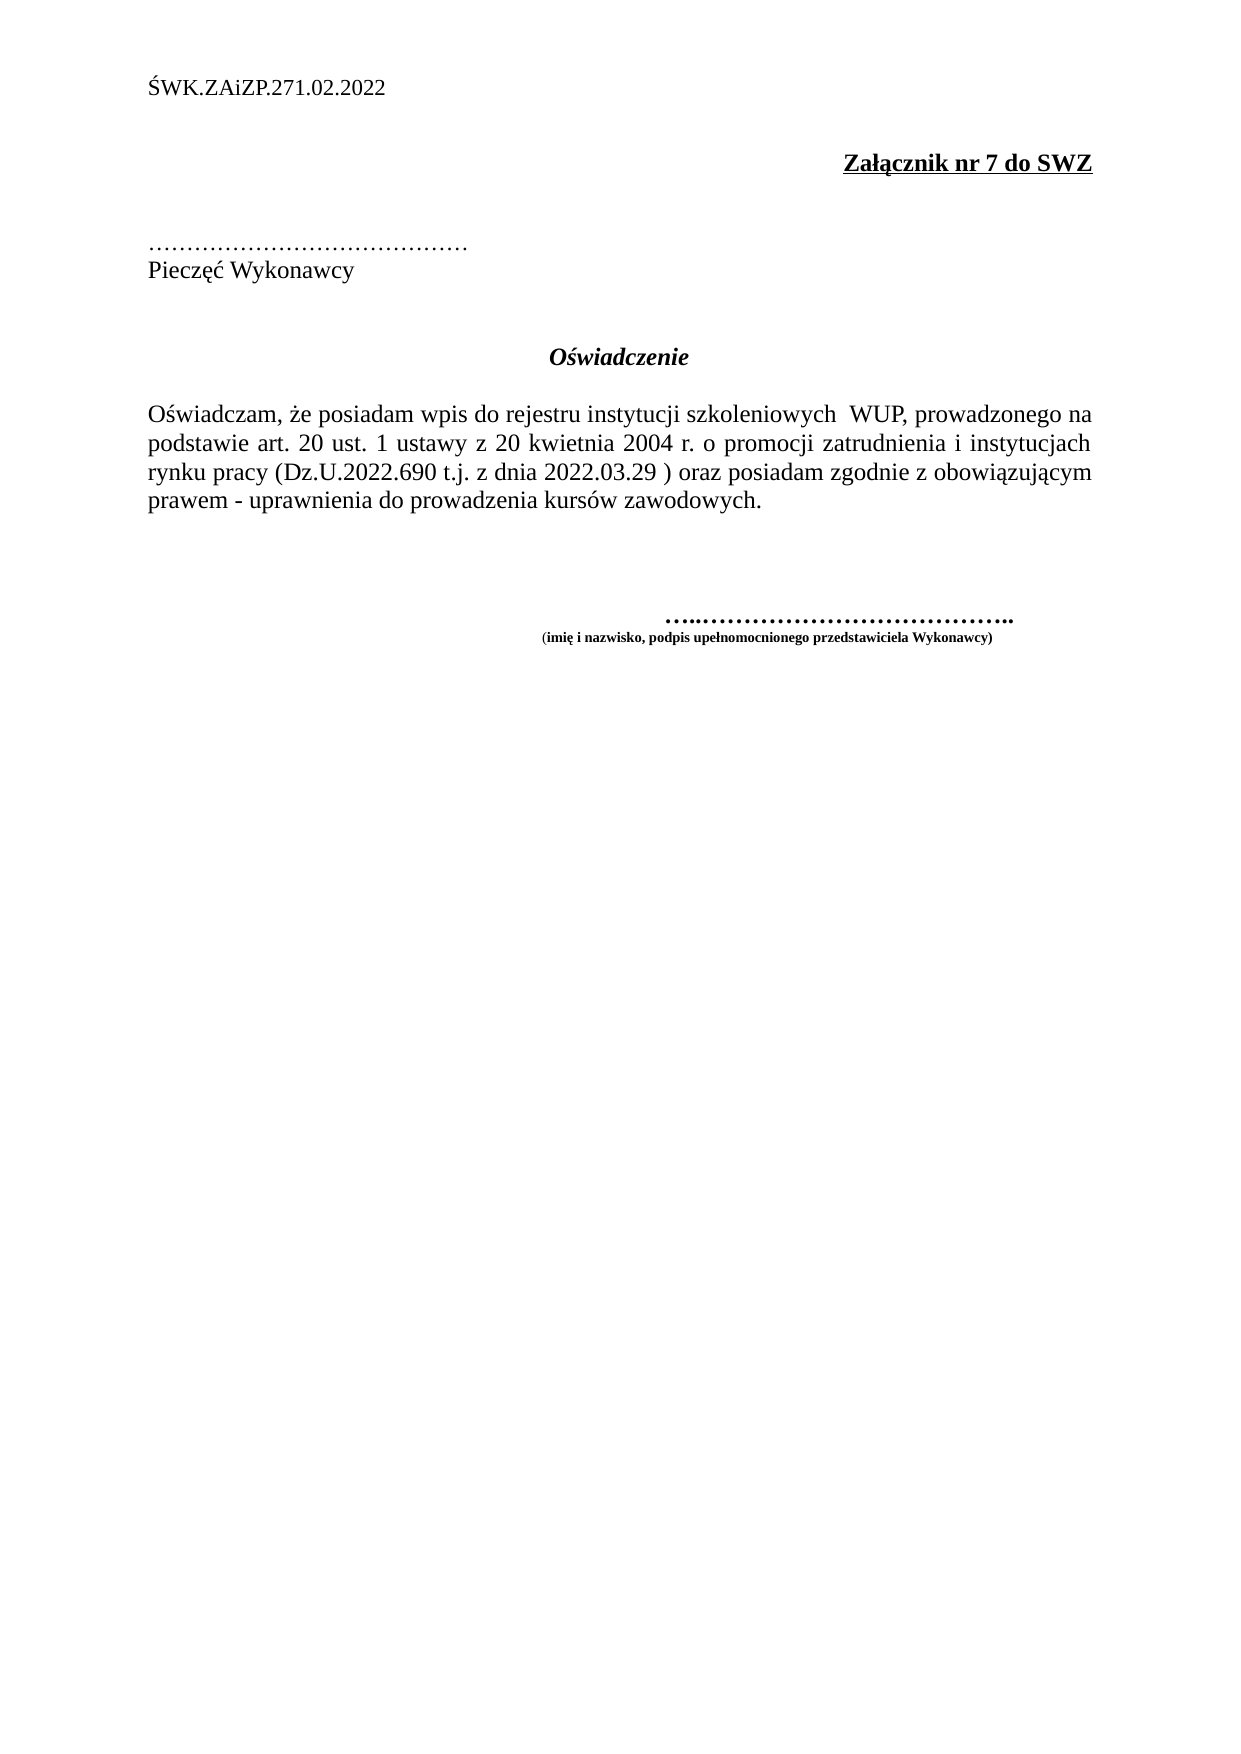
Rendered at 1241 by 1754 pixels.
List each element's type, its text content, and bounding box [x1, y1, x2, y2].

text (imię i nazwisko, podpis upełnomocnionego przedstawiciela Wykonawcy) [148, 629, 1093, 658]
text Pieczęć Wykonawcy [148, 255, 1093, 284]
text …………………………………… [148, 229, 1093, 255]
text …..……………………………….. [590, 600, 1093, 629]
text Załącznik nr 7 do SWZ [148, 148, 1093, 176]
text Oświadczam, że posiadam wpis do rejestru instytucji szkoleniowych WUP, prowadzonego na podstawie art. 20 ust. 1 ustawy z 20 kwietnia 2004 r. o promocji zatrudnienia i instytucjach rynku pracy (Dz.U.2022.690 t.j. z dnia 2022.03.29 ) oraz posiadam zgodnie z obowiązującym prawem - uprawnienia do prowadzenia kursów zawodowych. [148, 399, 1093, 514]
text Oświadczenie [148, 342, 1093, 370]
